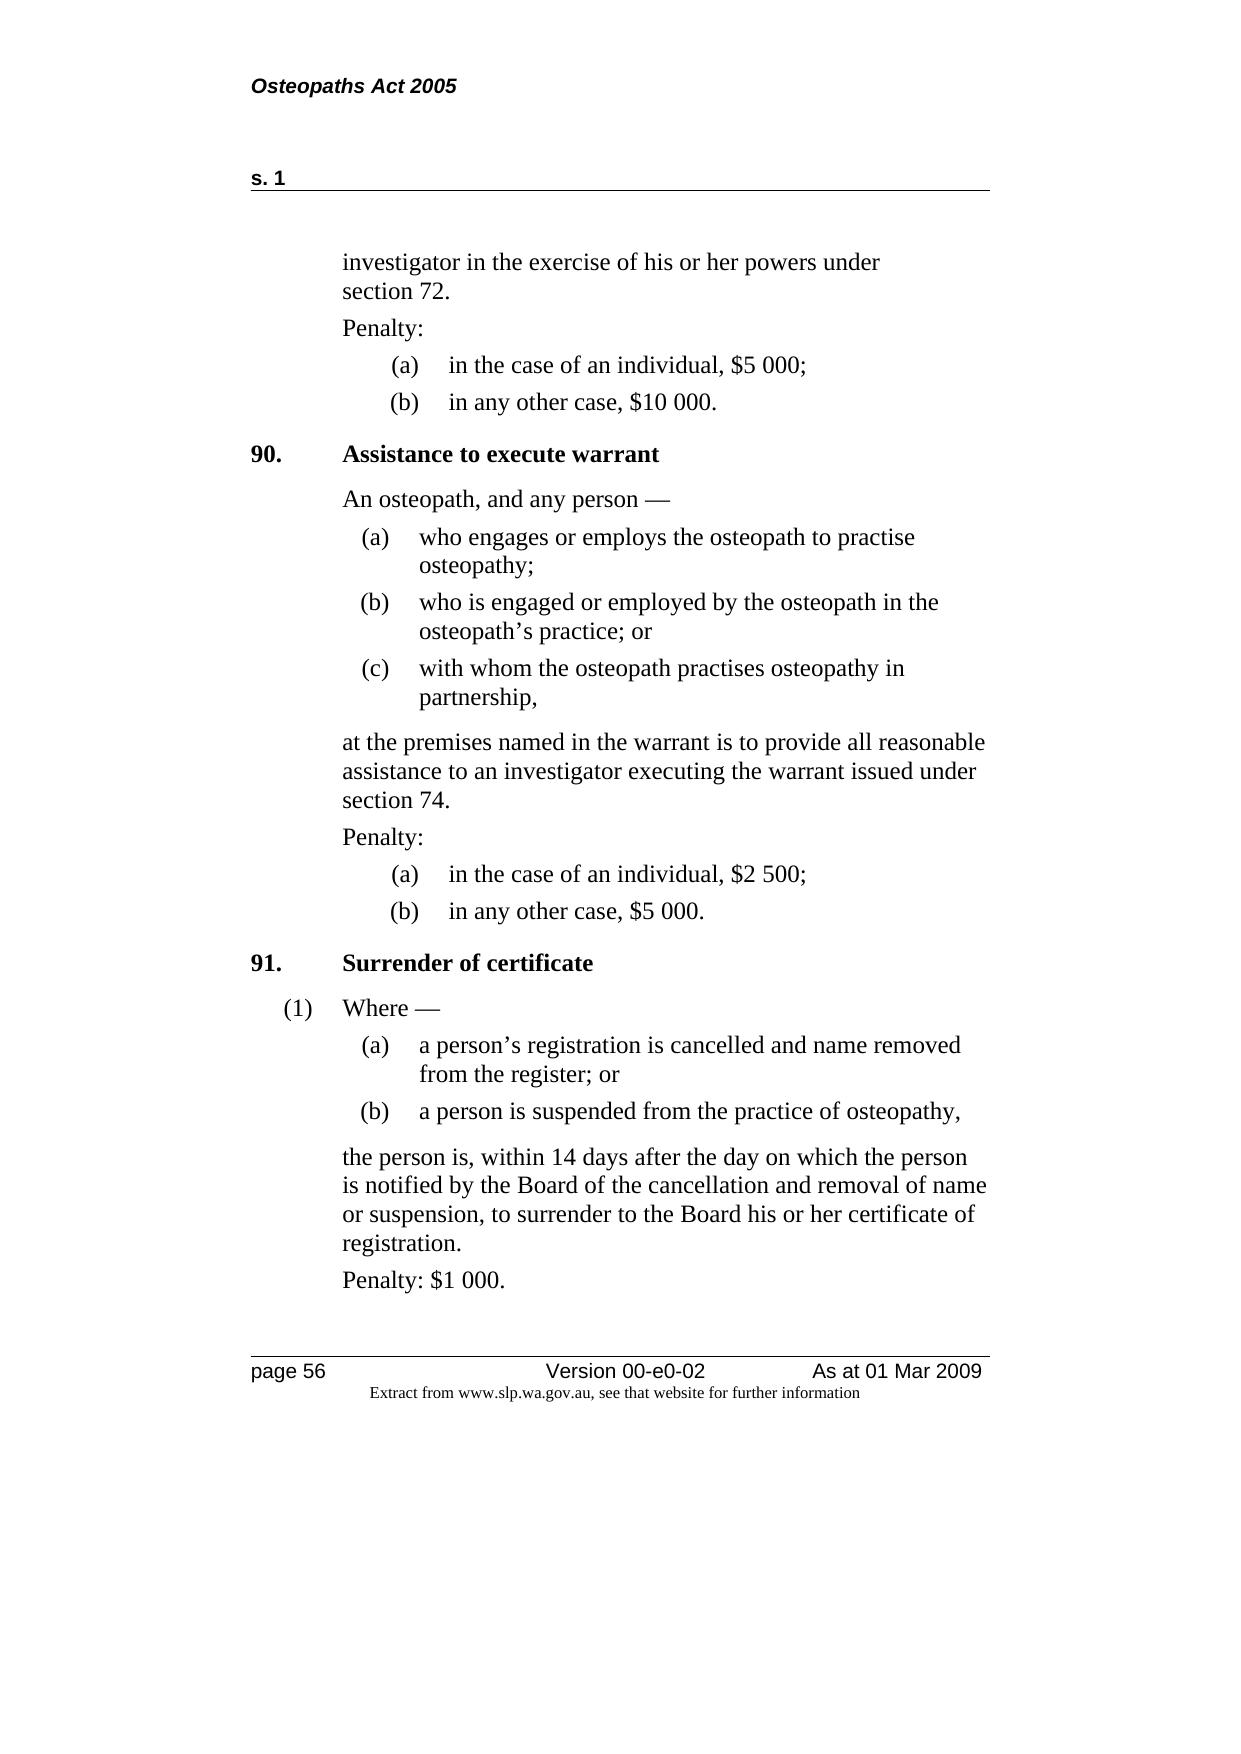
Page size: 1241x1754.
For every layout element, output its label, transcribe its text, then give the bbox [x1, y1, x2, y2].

text (1) Where — [251, 993, 990, 1022]
text (a) in the case of an individual, $5 000; [251, 350, 990, 379]
text (b) a person is suspended from the practice of osteopathy, [251, 1096, 990, 1125]
text (b) in any other case, $10 000. [251, 387, 990, 416]
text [251, 247, 990, 305]
text (a) a person’s registration is cancelled and name removed from the register; or [251, 1030, 990, 1088]
text Penalty: [251, 822, 990, 851]
text at the premises named in the warrant is to provide all reasonable assistance to an investigator executing the warrant issued under section 74. [251, 727, 990, 814]
text Penalty: $1 000. [251, 1265, 990, 1294]
text An osteopath, and any person — [251, 484, 990, 513]
text (b) in any other case, $5 000. [251, 896, 990, 925]
text (c) with whom the osteopath practises osteopathy in partnership, [251, 653, 990, 711]
text (a) who engages or employs the osteopath to practise osteopathy; [251, 522, 990, 579]
text (a) in the case of an individual, $2 500; [251, 859, 990, 888]
text Penalty: [251, 313, 990, 342]
text (b) who is engaged or employed by the osteopath in the osteopath’s practice; or [251, 587, 990, 645]
subtitle 91. Surrender of certificate [251, 948, 990, 977]
subtitle 90. Assistance to execute warrant [251, 439, 990, 468]
text the person is, within 14 days after the day on which the person is notified by the Board of the cancellation and removal of name or suspension, to surrender to the Board his or her certificate of registration. [251, 1142, 990, 1257]
